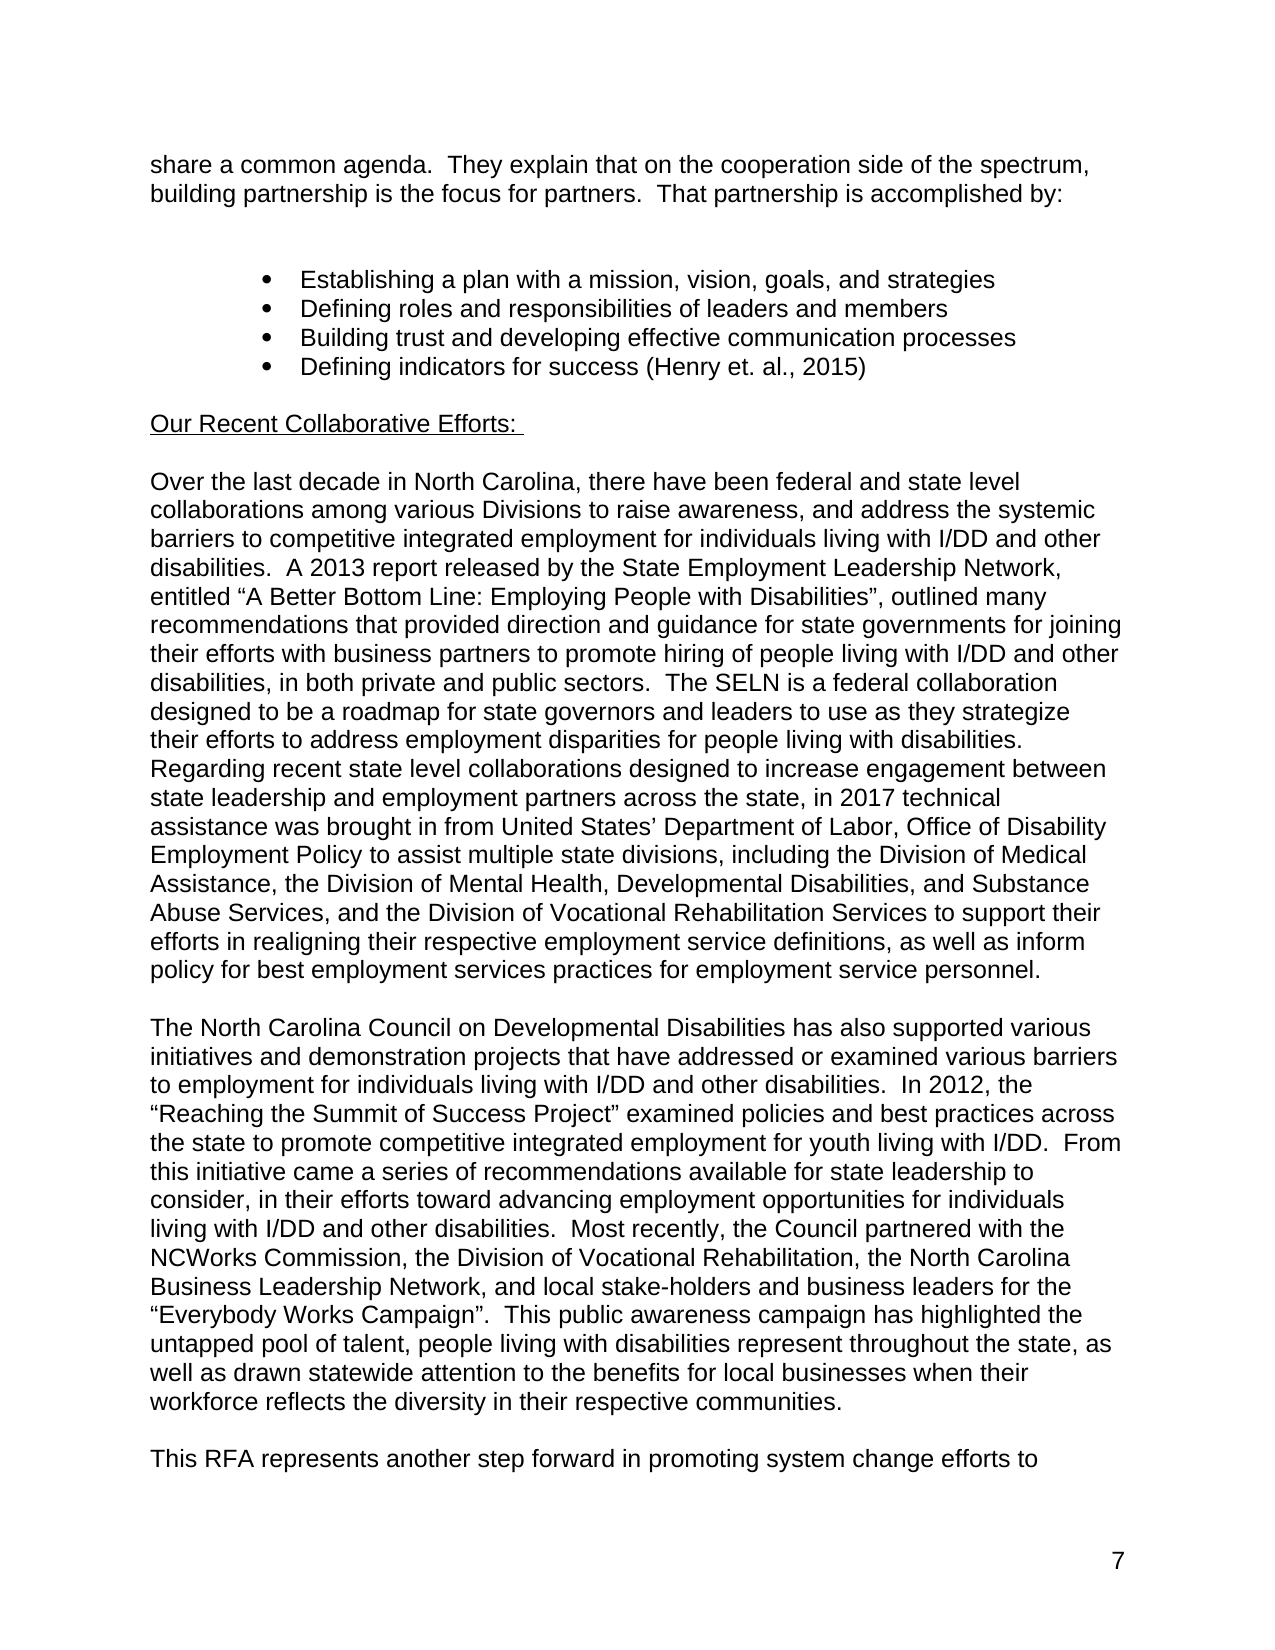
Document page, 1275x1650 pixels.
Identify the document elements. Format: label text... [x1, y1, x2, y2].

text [150, 1444, 1125, 1473]
list Defining indicators for success (Henry et. al., 2015) [262, 352, 1125, 380]
text Over the last decade in North Carolina, there have been federal and state level collaborations among various Divisions to raise awareness, and address the systemic barriers to competitive integrated employment for individuals living with I/DD and other disabilities. A 2013 report released by the State Employment Leadership Network, entitled “A Better Bottom Line: Employing People with Disabilities”, outlined many recommendations that provided direction and guidance for state governments for joining their efforts with business partners to promote hiring of people living with I/DD and other disabilities, in both private and public sectors. The SELN is a federal collaboration designed to be a roadmap for state governors and leaders to use as they strategize their efforts to address employment disparities for people living with disabilities. Regarding recent state level collaborations designed to increase engagement between state leadership and employment partners across the state, in 2017 technical assistance was brought in from United States’ Department of Labor, Office of Disability Employment Policy to assist multiple state divisions, including the Division of Medical Assistance, the Division of Mental Health, Developmental Disabilities, and Substance Abuse Services, and the Division of Vocational Rehabilitation Services to support their efforts in realigning their respective employment service definitions, as well as inform policy for best employment services practices for employment service personnel. [150, 467, 1125, 984]
text Our Recent Collaborative Efforts: [150, 409, 1125, 438]
text share a common agenda. They explain that on the cooperation side of the spectrum, building partnership is the focus for partners. That partnership is accomplished by: [150, 150, 1125, 207]
text The North Carolina Council on Developmental Disabilities has also supported various initiatives and demonstration projects that have addressed or examined various barriers to employment for individuals living with I/DD and other disabilities. In 2012, the “Reaching the Summit of Success Project” examined policies and best practices across the state to promote competitive integrated employment for youth living with I/DD. From this initiative came a series of recommendations available for state leadership to consider, in their efforts toward advancing employment opportunities for individuals living with I/DD and other disabilities. Most recently, the Council partnered with the NCWorks Commission, the Division of Vocational Rehabilitation, the North Carolina Business Leadership Network, and local stake-holders and business leaders for the “Everybody Works Campaign”. This public awareness campaign has highlighted the untapped pool of talent, people living with disabilities represent throughout the state, as well as drawn statewide attention to the benefits for local businesses when their workforce reflects the diversity in their respective communities. [150, 1013, 1125, 1415]
list Defining roles and responsibilities of leaders and members [262, 294, 1125, 323]
list Establishing a plan with a mission, vision, goals, and strategies [262, 265, 1125, 294]
list Building trust and developing effective communication processes [262, 323, 1125, 352]
